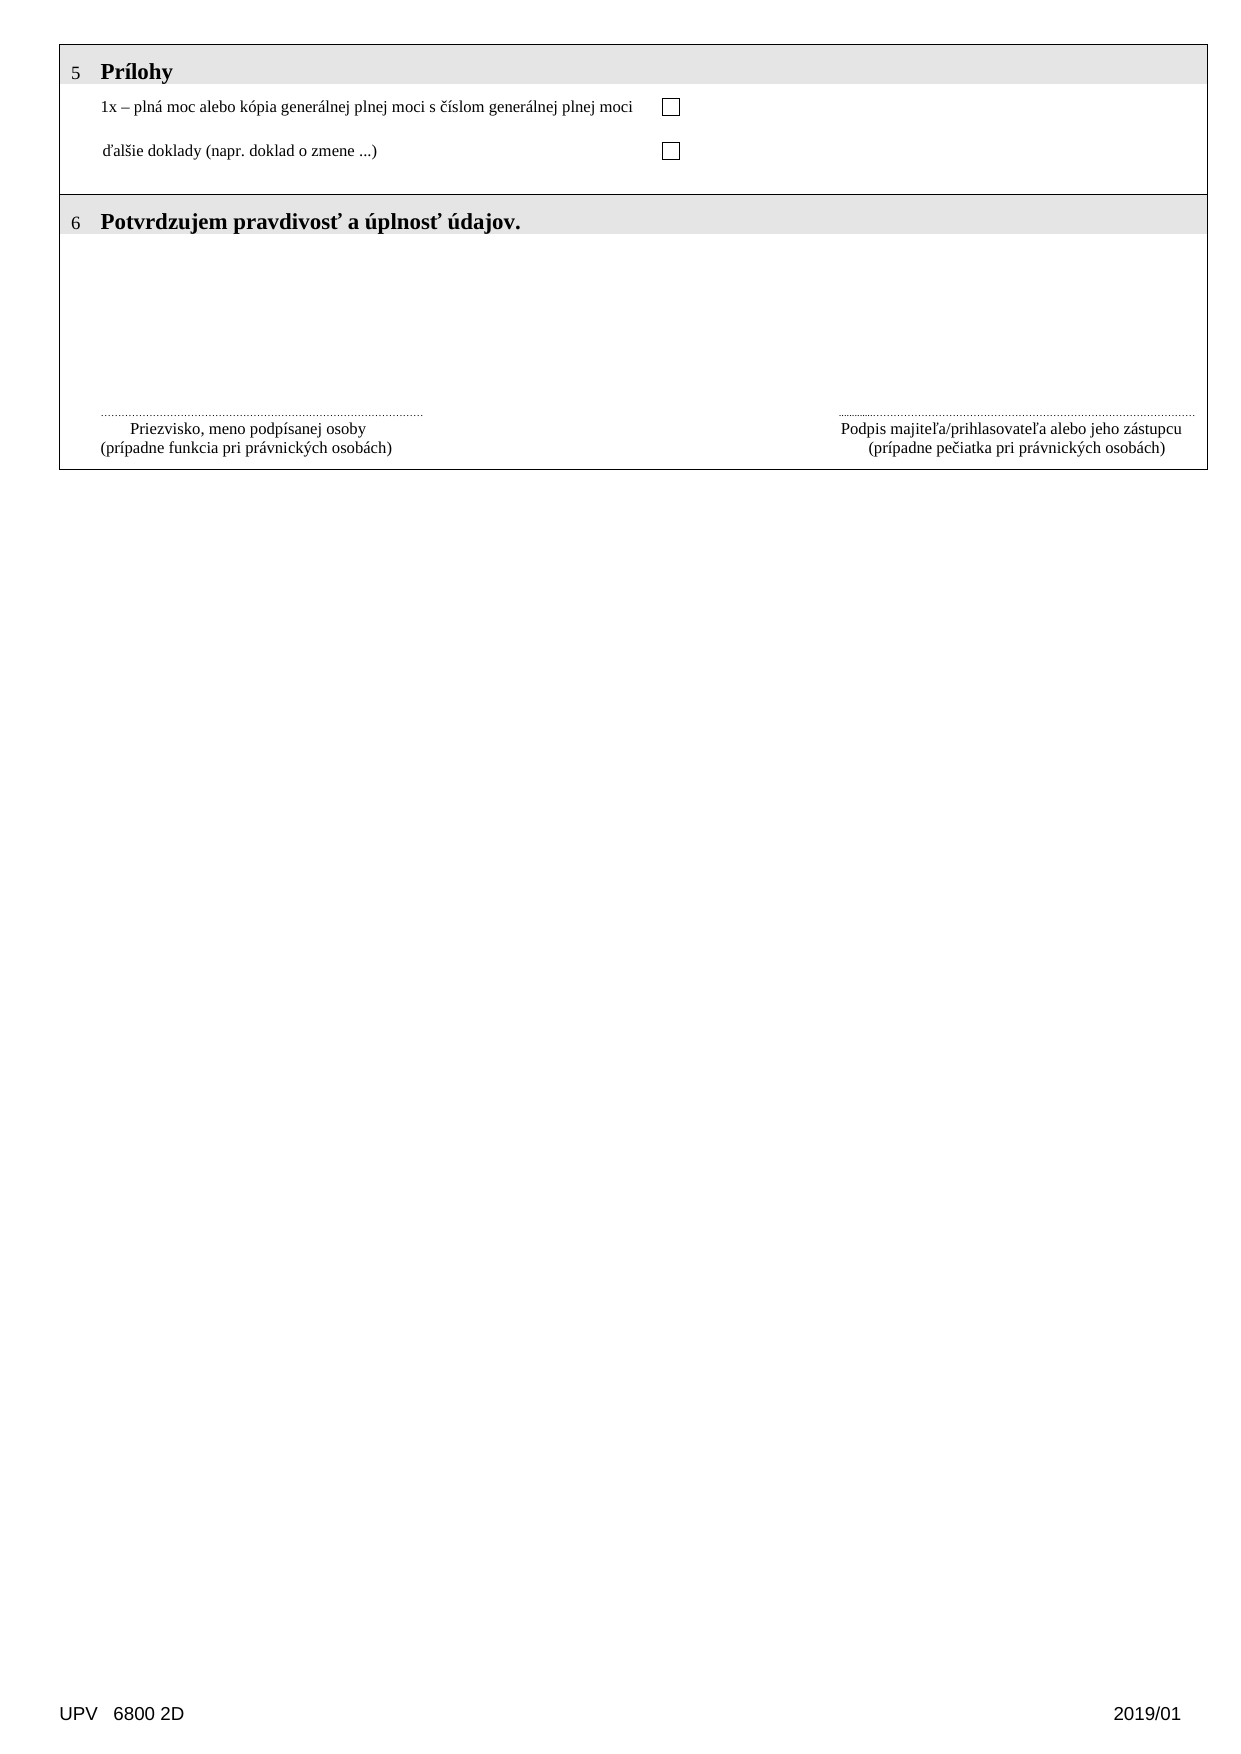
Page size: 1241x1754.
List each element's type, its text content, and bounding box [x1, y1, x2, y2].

table_header 5 Prílohy [60, 45, 1207, 84]
table_cell 1x – plná moc alebo kópia generálnej plnej moci s číslom generálnej plnej moci ďalšie doklady (napr. doklad o zmene ...) [60, 84, 1207, 194]
table_cell ………………………………………………………………………………… .............………………………………………………………………………………… Priezvisko, meno podpísanej osoby Podpis majiteľa/prihlasovateľa alebo jeho zástupcu (prípadne funkcia pri právnických osobách) (prípadne pečiatka pri právnických osobách) [60, 234, 1207, 469]
table_cell 6 Potvrdzujem pravdivosť a úplnosť údajov. [60, 195, 1207, 234]
